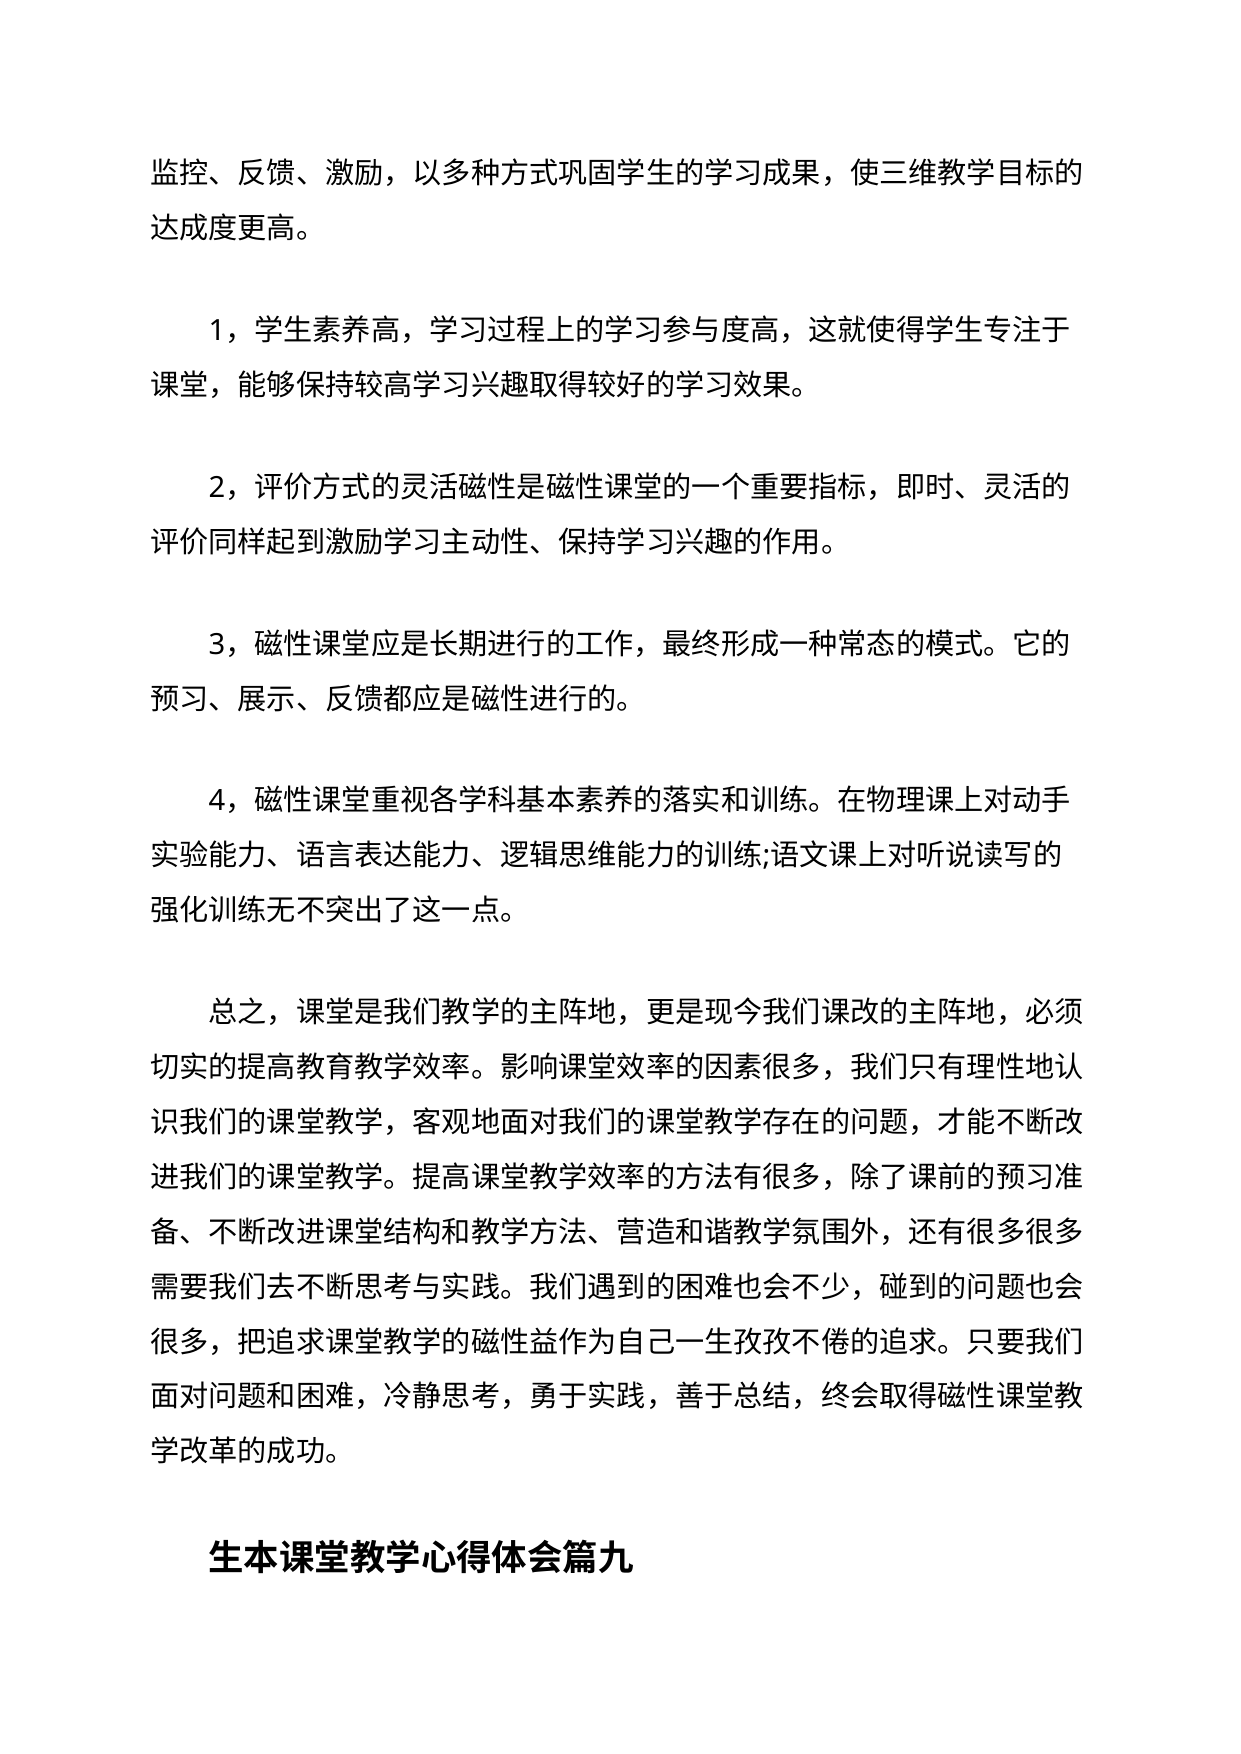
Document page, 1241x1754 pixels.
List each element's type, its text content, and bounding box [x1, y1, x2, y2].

text 4，磁性课堂重视各学科基本素养的落实和训练。在物理课上对动手实验能力、语言表达能力、逻辑思维能力的训练;语文课上对听说读写的强化训练无不突出了这一点。 [150, 777, 1090, 929]
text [150, 150, 1090, 247]
text 1，学生素养高，学习过程上的学习参与度高，这就使得学生专注于课堂，能够保持较高学习兴趣取得较好的学习效果。 [150, 307, 1090, 404]
text 总之，课堂是我们教学的主阵地，更是现今我们课改的主阵地，必须切实的提高教育教学效率。影响课堂效率的因素很多，我们只有理性地认识我们的课堂教学，客观地面对我们的课堂教学存在的问题，才能不断改进我们的课堂教学。提高课堂教学效率的方法有很多，除了课前的预习准备、不断改进课堂结构和教学方法、营造和谐教学氛围外，还有很多很多需要我们去不断思考与实践。我们遇到的困难也会不少，碰到的问题也会很多，把追求课堂教学的磁性益作为自己一生孜孜不倦的追求。只要我们面对问题和困难，冷静思考，勇于实践，善于总结，终会取得磁性课堂教学改革的成功。 [150, 989, 1090, 1470]
text 2，评价方式的灵活磁性是磁性课堂的一个重要指标，即时、灵活的评价同样起到激励学习主动性、保持学习兴趣的作用。 [150, 463, 1090, 561]
text 3，磁性课堂应是长期进行的工作，最终形成一种常态的模式。它的预习、展示、反馈都应是磁性进行的。 [150, 620, 1090, 717]
text 生本课堂教学心得体会篇九 [150, 1530, 1090, 1581]
